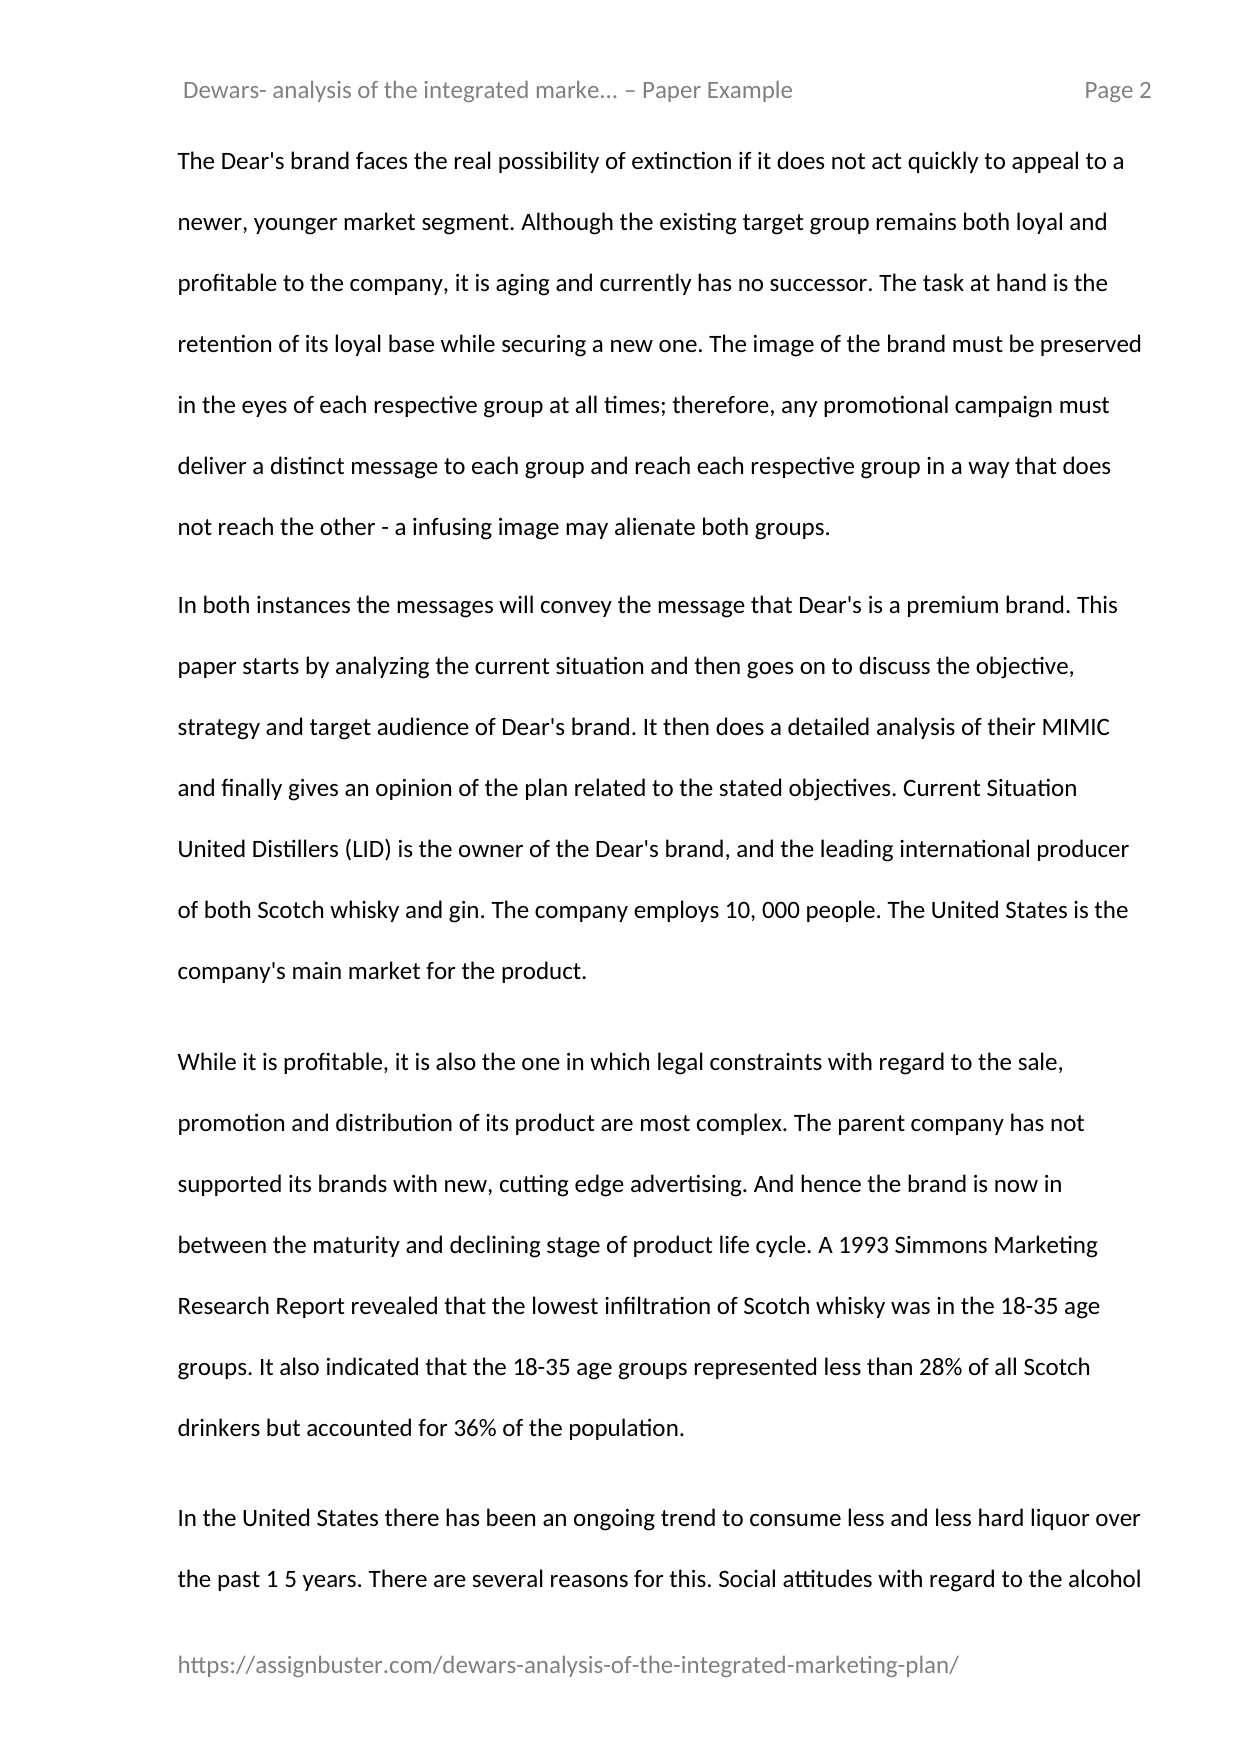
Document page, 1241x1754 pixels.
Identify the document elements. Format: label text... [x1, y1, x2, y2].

text The Dear's brand faces the real possibility of extinction if it does not act quickly to appeal to a newer, younger market segment. Although the existing target group remains both loyal and profitable to the company, it is aging and currently has no successor. The task at hand is the retention of its loyal base while securing a new one. The image of the brand must be preserved in the eyes of each respective group at all times; therefore, any promotional campaign must deliver a distinct message to each group and reach each respective group in a way that does not reach the other - a infusing image may alienate both groups. [177, 145, 1152, 542]
text In both instances the messages will convey the message that Dear's is a premium brand. This paper starts by analyzing the current situation and then goes on to discuss the objective, strategy and target audience of Dear's brand. It then does a detailed analysis of their MIMIC and finally gives an opinion of the plan related to the stated objectives. Current Situation United Distillers (LID) is the owner of the Dear's brand, and the leading international producer of both Scotch whisky and gin. The company employs 10, 000 people. The United States is the company's main market for the product. [177, 589, 1152, 986]
text While it is profitable, it is also the one in which legal constraints with regard to the sale, promotion and distribution of its product are most complex. The parent company has not supported its brands with new, cutting edge advertising. And hence the brand is now in between the maturity and declining stage of product life cycle. A 1993 Simmons Marketing Research Report revealed that the lowest infiltration of Scotch whisky was in the 18-35 age groups. It also indicated that the 18-35 age groups represented less than 28% of all Scotch drinkers but accounted for 36% of the population. [177, 1046, 1152, 1442]
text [177, 1502, 1152, 1594]
